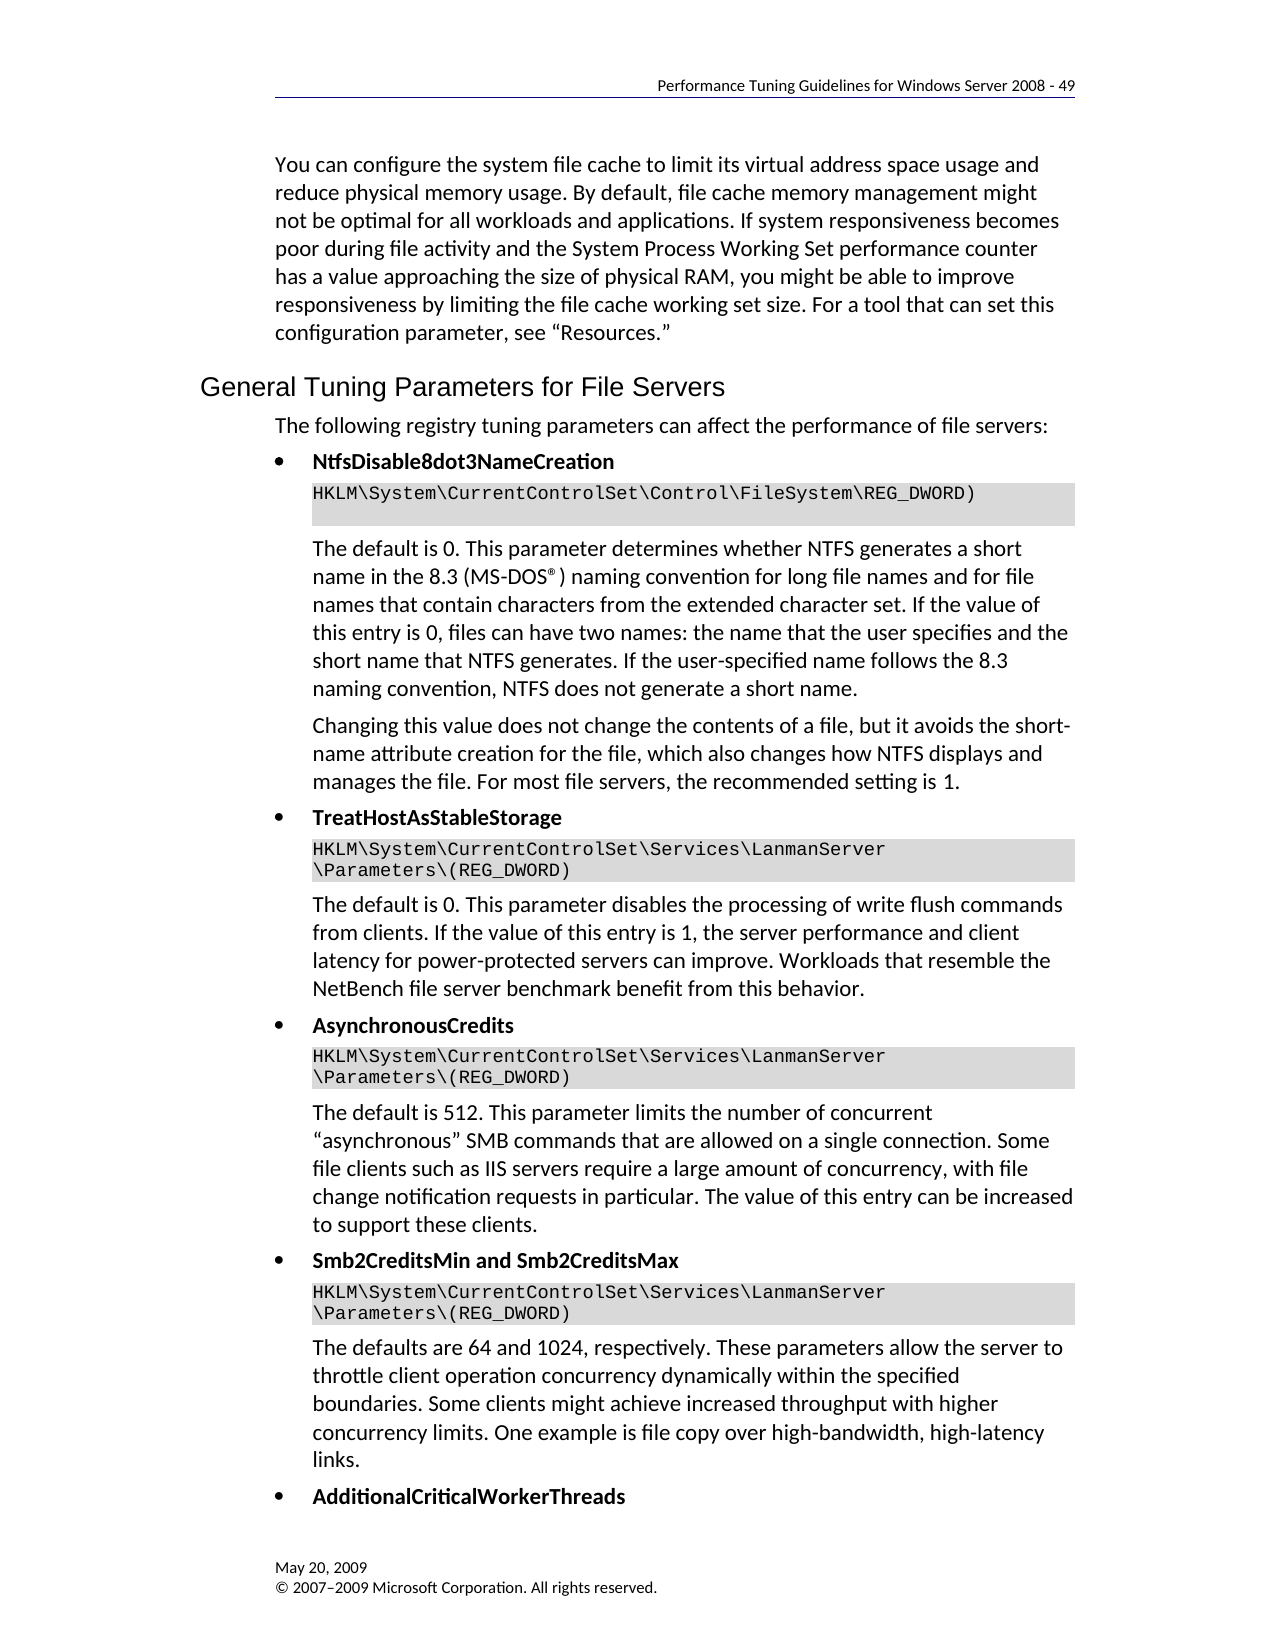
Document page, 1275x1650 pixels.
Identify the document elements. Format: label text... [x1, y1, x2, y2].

text HKLM\System\CurrentControlSet\Control\FileSystem\REG_DWORD) [312, 483, 1075, 505]
text You can configure the system file cache to limit its virtual address space usage and reduce physical memory usage. By default, file cache memory management might not be optimal for all workloads and applications. If system responsiveness becomes poor during file activity and the System Process Working Set performance counter has a value approaching the size of physical RAM, you might be able to improve responsiveness by limiting the file cache working set size. For a tool that can set this configuration parameter, see “Resources.” [275, 150, 1075, 346]
text HKLM\System\CurrentControlSet\Services\LanmanServer \Parameters\(REG_DWORD) [312, 839, 1075, 882]
text The following registry tuning parameters can affect the performance of file servers: [275, 411, 1075, 439]
list AsynchronousCredits [275, 1011, 1075, 1039]
text The default is 0. This parameter disables the processing of write flush commands from clients. If the value of this entry is 1, the server performance and client latency for power-protected servers can improve. Workloads that resemble the NetBench file server benchmark benefit from this behavior. [312, 890, 1075, 1002]
text HKLM\System\CurrentControlSet\Services\LanmanServer [312, 1283, 1075, 1304]
text Changing this value does not change the contents of a file, but it avoids the short-name attribute creation for the file, which also changes how NTFS displays and manages the file. For most file servers, the recommended setting is 1. [312, 711, 1075, 795]
list Smb2CreditsMin and Smb2CreditsMax [275, 1246, 1075, 1274]
text \Parameters\(REG_DWORD) [312, 1068, 1075, 1089]
text The defaults are 64 and 1024, respectively. These parameters allow the server to throttle client operation concurrency dynamically within the specified boundaries. Some clients might achieve increased throughput with higher concurrency limits. One example is file copy over high-bandwidth, high-latency links. [312, 1333, 1075, 1474]
list AdditionalCriticalWorkerThreads [275, 1482, 1075, 1510]
text The default is 512. This parameter limits the number of concurrent “asynchronous” SMB commands that are allowed on a single connection. Some file clients such as IIS servers require a large amount of concurrency, with file change notification requests in particular. The value of this entry can be increased to support these clients. [312, 1098, 1075, 1238]
list NtfsDisable8dot3NameCreation [275, 447, 1075, 475]
text \Parameters\(REG_DWORD) [312, 1304, 1075, 1325]
list TreatHostAsStableStorage [275, 803, 1075, 831]
text The default is 0. This parameter determines whether NTFS generates a short name in the 8.3 (MS-DOS®) naming convention for long file names and for file names that contain characters from the extended character set. If the value of this entry is 0, files can have two names: the name that the user specifies and the short name that NTFS generates. If the user-specified name follows the 8.3 naming convention, NTFS does not generate a short name. [312, 534, 1075, 702]
text HKLM\System\CurrentControlSet\Services\LanmanServer [312, 1047, 1075, 1068]
subtitle General Tuning Parameters for File Servers [200, 371, 1075, 402]
